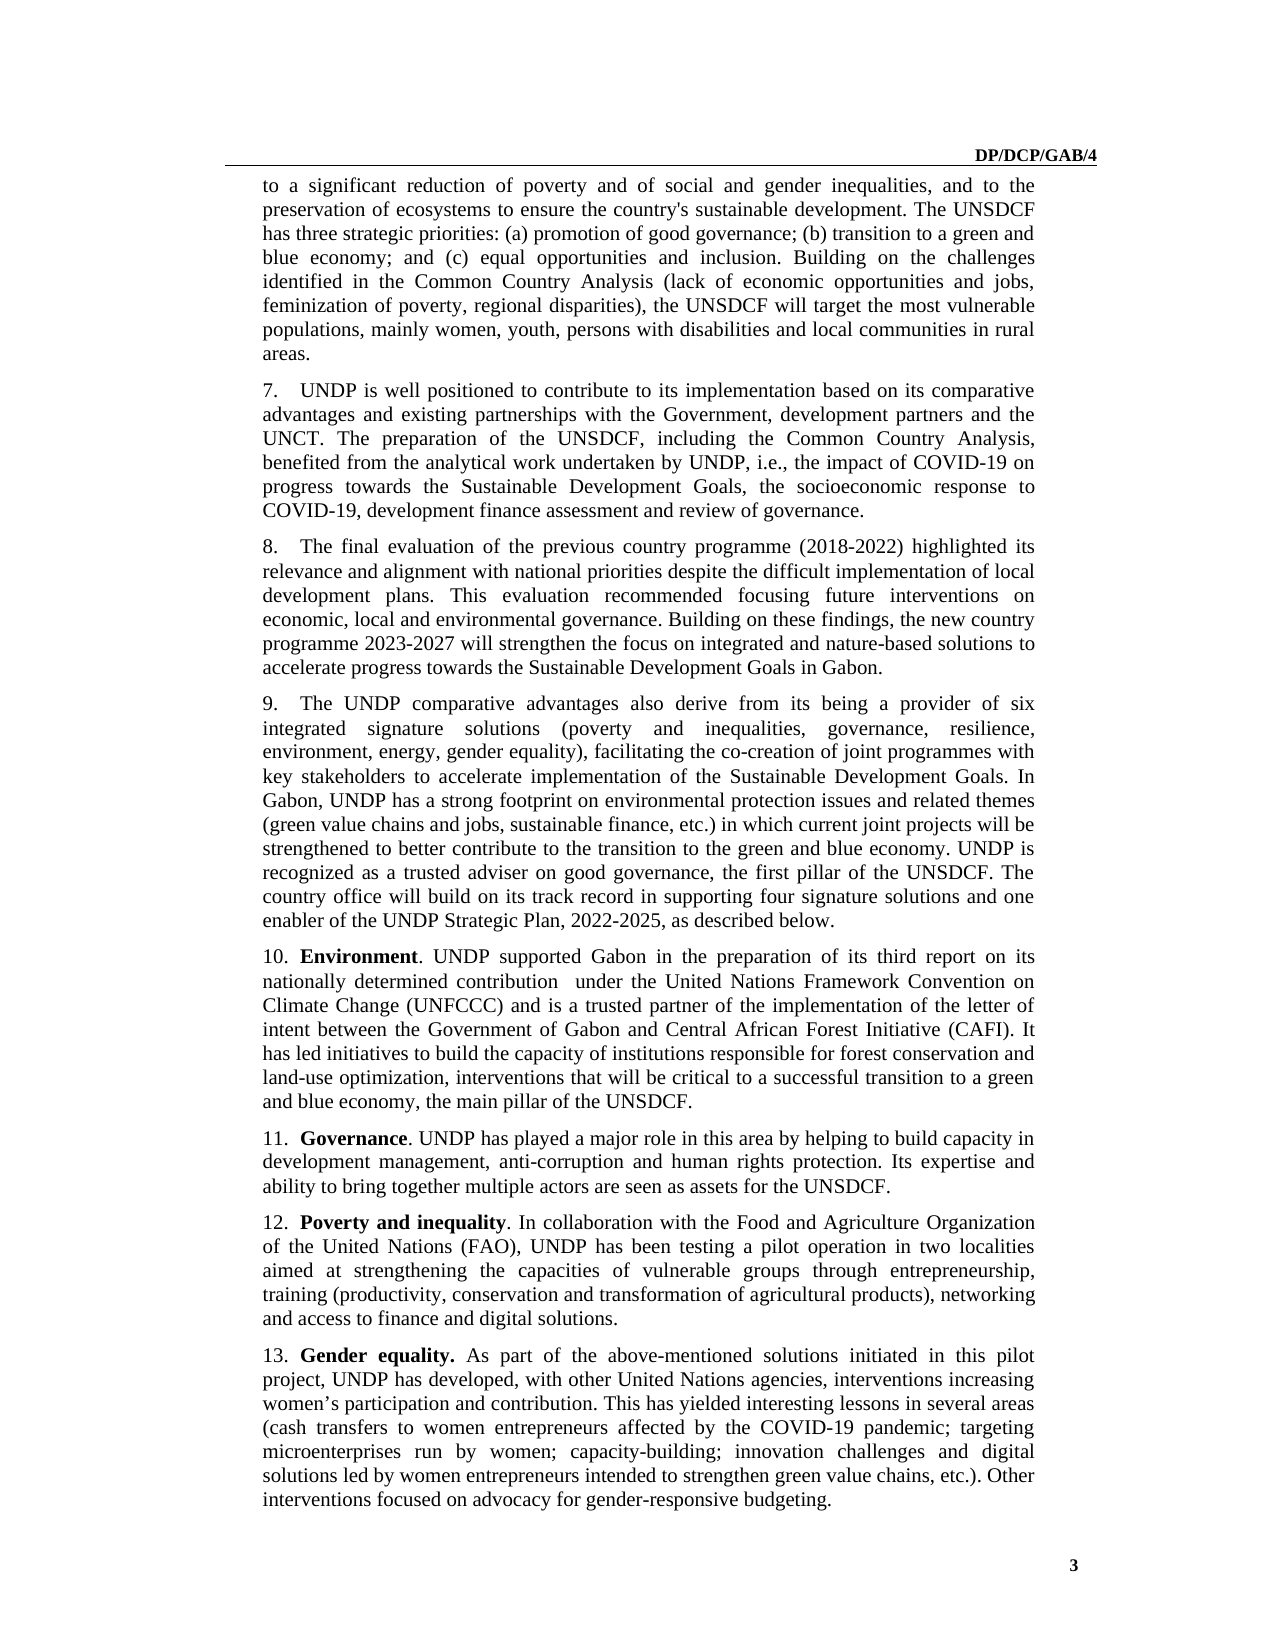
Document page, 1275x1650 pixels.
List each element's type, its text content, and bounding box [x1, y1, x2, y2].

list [262, 173, 1036, 365]
list The final evaluation of the previous country programme (2018-2022) highlighted its relevance and alignment with national priorities despite the difficult implementation of local development plans. This evaluation recommended focusing future interventions on economic, local and environmental governance. Building on these findings, the new country programme 2023-2027 will strengthen the focus on integrated and nature-based solutions to accelerate progress towards the Sustainable Development Goals in Gabon. [262, 534, 1036, 679]
list Environment. UNDP supported Gabon in the preparation of its third report on its nationally determined contribution under the United Nations Framework Convention on Climate Change (UNFCCC) and is a trusted partner of the implementation of the letter of intent between the Government of Gabon and Central African Forest Initiative (CAFI). It has led initiatives to build the capacity of institutions responsible for forest conservation and land-use optimization, interventions that will be critical to a successful transition to a green and blue economy, the main pillar of the UNSDCF. [262, 944, 1036, 1113]
list Governance. UNDP has played a major role in this area by helping to build capacity in development management, anti-corruption and human rights protection. Its expertise and ability to bring together multiple actors are seen as assets for the UNSDCF. [262, 1125, 1036, 1198]
list The UNDP comparative advantages also derive from its being a provider of six integrated signature solutions (poverty and inequalities, governance, resilience, environment, energy, gender equality), facilitating the co-creation of joint programmes with key stakeholders to accelerate implementation of the Sustainable Development Goals. In Gabon, UNDP has a strong footprint on environmental protection issues and related themes (green value chains and jobs, sustainable finance, etc.) in which current joint projects will be strengthened to better contribute to the transition to the green and blue economy. UNDP is recognized as a trusted adviser on good governance, the first pillar of the UNSDCF. The country office will build on its track record in supporting four signature solutions and one enabler of the UNDP Strategic Plan, 2022-2025, as described below. [262, 691, 1036, 932]
list Poverty and inequality. In collaboration with the Food and Agriculture Organization of the United Nations (FAO), UNDP has been testing a pilot operation in two localities aimed at strengthening the capacities of vulnerable groups through entrepreneurship, training (productivity, conservation and transformation of agricultural products), networking and access to finance and digital solutions. [262, 1210, 1036, 1330]
list UNDP is well positioned to contribute to its implementation based on its comparative advantages and existing partnerships with the Government, development partners and the UNCT. The preparation of the UNSDCF, including the Common Country Analysis, benefited from the analytical work undertaken by UNDP, i.e., the impact of COVID-19 on progress towards the Sustainable Development Goals, the socioeconomic response to COVID-19, development finance assessment and review of governance. [262, 378, 1036, 522]
list Gender equality. As part of the above-mentioned solutions initiated in this pilot project, UNDP has developed, with other United Nations agencies, interventions increasing women’s participation and contribution. This has yielded interesting lessons in several areas (cash transfers to women entrepreneurs affected by the COVID-19 pandemic; targeting microenterprises run by women; capacity-building; innovation challenges and digital solutions led by women entrepreneurs intended to strengthen green value chains, etc.). Other interventions focused on advocacy for gender-responsive budgeting. [262, 1343, 1036, 1511]
